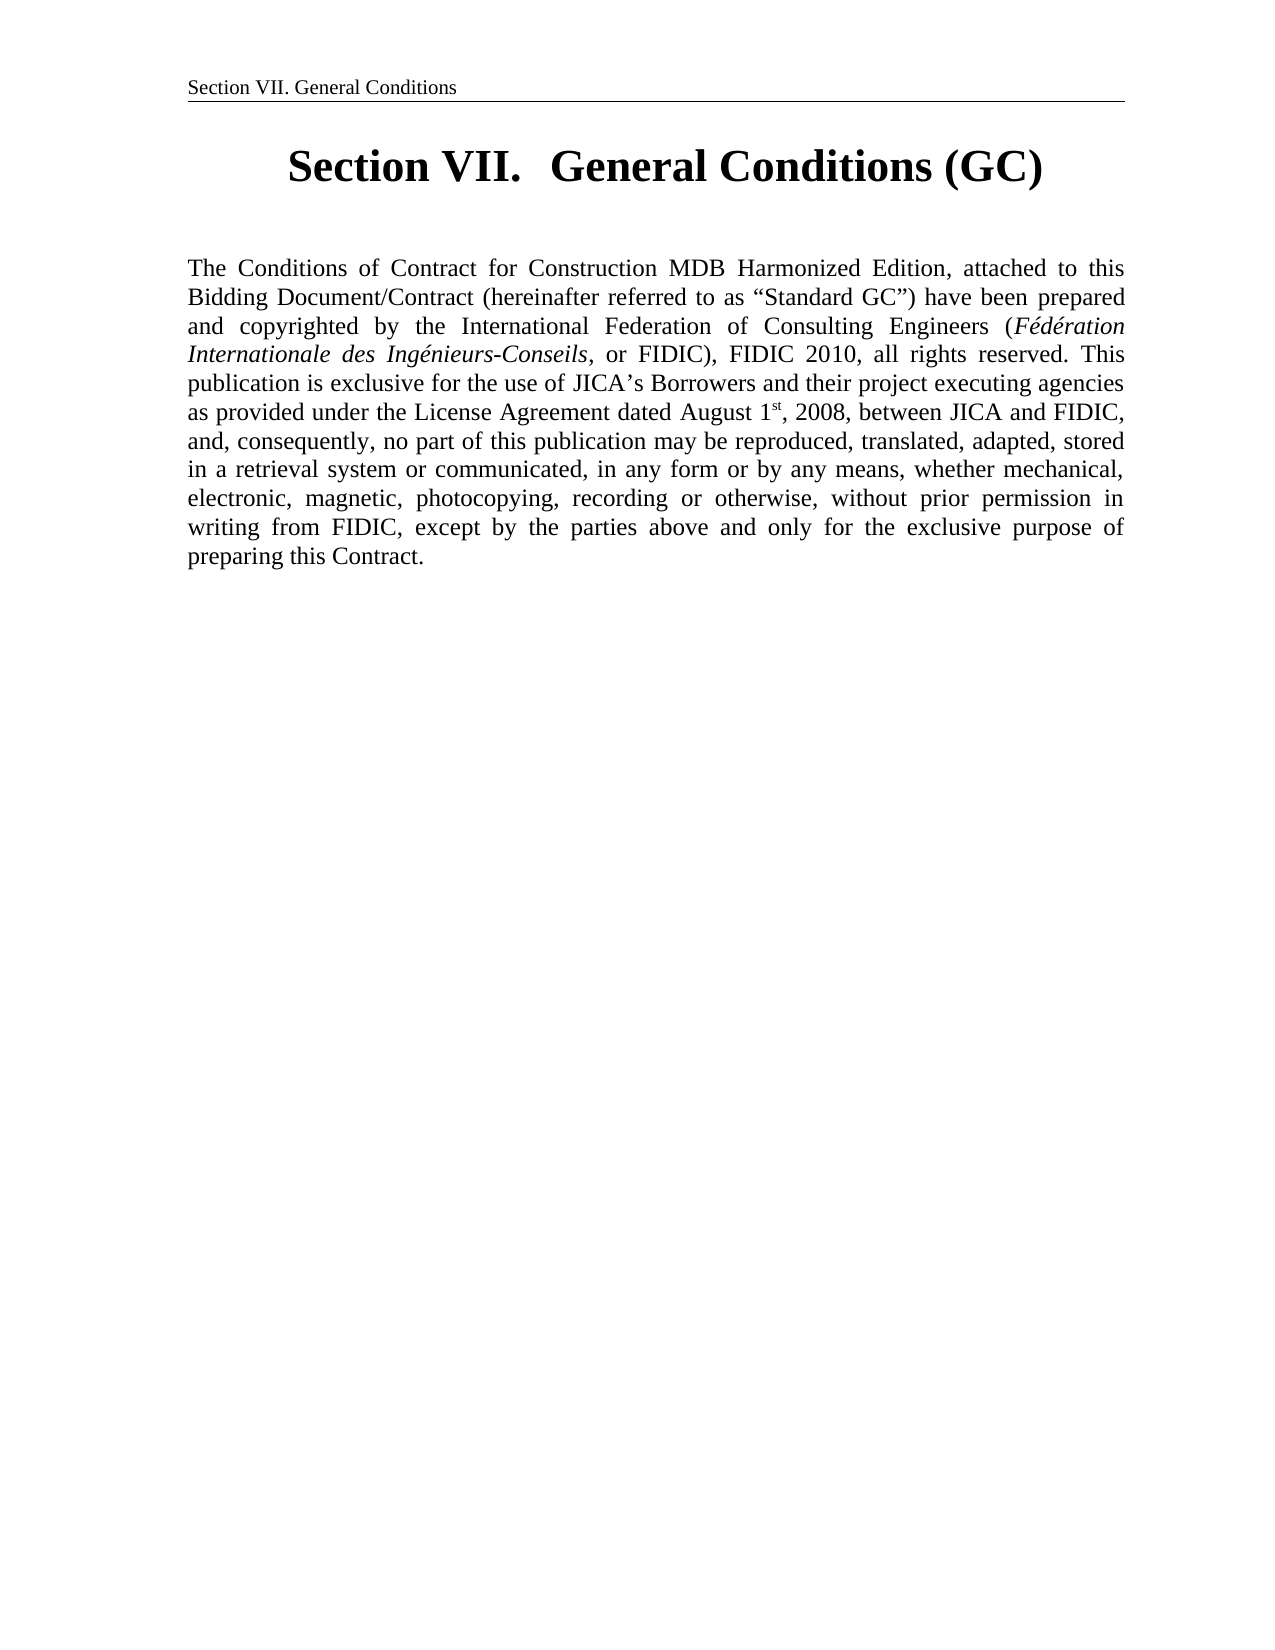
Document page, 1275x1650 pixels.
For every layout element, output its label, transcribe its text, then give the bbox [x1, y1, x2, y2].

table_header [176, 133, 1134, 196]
text The Conditions of Contract for Construction MDB Harmonized Edition, attached to this Bidding Document/Contract (hereinafter referred to as “Standard GC”) have been prepared and copyrighted by the International Federation of Consulting Engineers (Fédération Internationale des Ingénieurs-Conseils, or FIDIC), FIDIC 2010, all rights reserved. This publication is exclusive for the use of JICA’s Borrowers and their project executing agencies as provided under the License Agreement dated August 1st, 2008, between JICA and FIDIC, and, consequently, no part of this publication may be reproduced, translated, adapted, stored in a retrieval system or communicated, in any form or by any means, whether mechanical, electronic, magnetic, photocopying, recording or otherwise, without prior permission in writing from FIDIC, except by the parties above and only for the exclusive purpose of preparing this Contract. [187, 253, 1125, 569]
